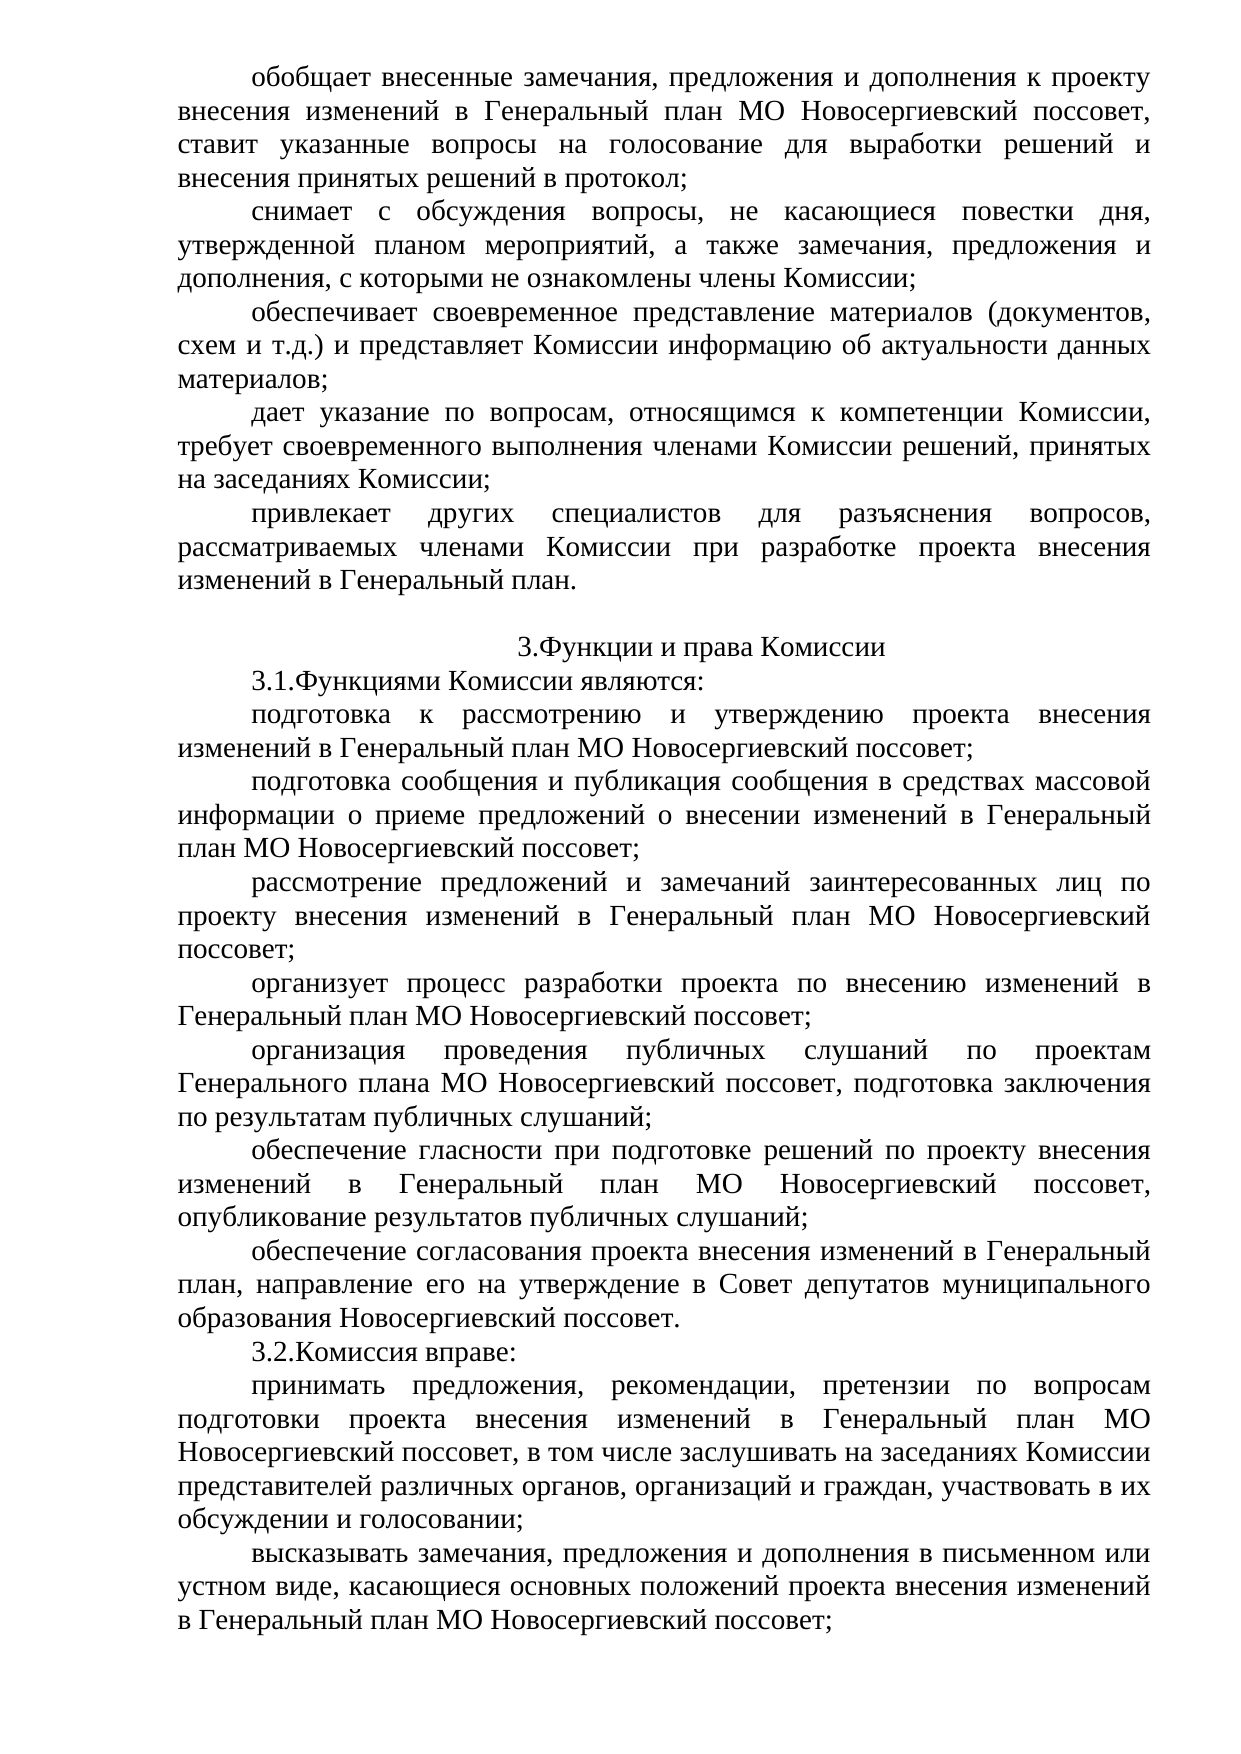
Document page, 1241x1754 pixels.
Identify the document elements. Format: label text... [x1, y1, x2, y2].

text организует процесс разработки проекта по внесению изменений в Генеральный план МО Новосергиевский поссовет; [177, 965, 1152, 1032]
text обеспечивает своевременное представление материалов (документов, схем и т.д.) и представляет Комиссии информацию об актуальности данных материалов; [177, 294, 1152, 394]
text обобщает внесенные замечания, предложения и дополнения к проекту внесения изменений в Генеральный план МО Новосергиевский поссовет, ставит указанные вопросы на голосование для выработки решений и внесения принятых решений в протокол; [177, 59, 1152, 193]
text дает указание по вопросам, относящимся к компетенции Комиссии, требует своевременного выполнения членами Комиссии решений, принятых на заседаниях Комиссии; [177, 394, 1152, 495]
text обеспечение гласности при подготовке решений по проекту внесения изменений в Генеральный план МО Новосергиевский поссовет, опубликование результатов публичных слушаний; [177, 1132, 1152, 1233]
text 3.Функции и права Комиссии [177, 629, 1152, 663]
text обеспечение согласования проекта внесения изменений в Генеральный план, направление его на утверждение в Совет депутатов муниципального образования Новосергиевский поссовет. [177, 1233, 1152, 1334]
text организация проведения публичных слушаний по проектам Генерального плана МО Новосергиевский поссовет, подготовка заключения по результатам публичных слушаний; [177, 1032, 1152, 1132]
text 3.1.Функциями Комиссии являются: [177, 663, 1152, 696]
text рассмотрение предложений и замечаний заинтересованных лиц по проекту внесения изменений в Генеральный план МО Новосергиевский поссовет; [177, 864, 1152, 965]
text принимать предложения, рекомендации, претензии по вопросам подготовки проекта внесения изменений в Генеральный план МО Новосергиевский поссовет, в том числе заслушивать на заседаниях Комиссии представителей различных органов, организаций и граждан, участвовать в их обсуждении и голосовании; [177, 1367, 1152, 1535]
text высказывать замечания, предложения и дополнения в письменном или устном виде, касающиеся основных положений проекта внесения изменений в Генеральный план МО Новосергиевский поссовет; [177, 1535, 1152, 1636]
text подготовка сообщения и публикация сообщения в средствах массовой информации о приеме предложений о внесении изменений в Генеральный план МО Новосергиевский поссовет; [177, 763, 1152, 864]
text привлекает других специалистов для разъяснения вопросов, рассматриваемых членами Комиссии при разработке проекта внесения изменений в Генеральный план. [177, 495, 1152, 596]
text 3.2.Комиссия вправе: [177, 1334, 1152, 1367]
text подготовка к рассмотрению и утверждению проекта внесения изменений в Генеральный план МО Новосергиевский поссовет; [177, 696, 1152, 763]
text снимает с обсуждения вопросы, не касающиеся повестки дня, утвержденной планом мероприятий, а также замечания, предложения и дополнения, с которыми не ознакомлены члены Комиссии; [177, 193, 1152, 294]
